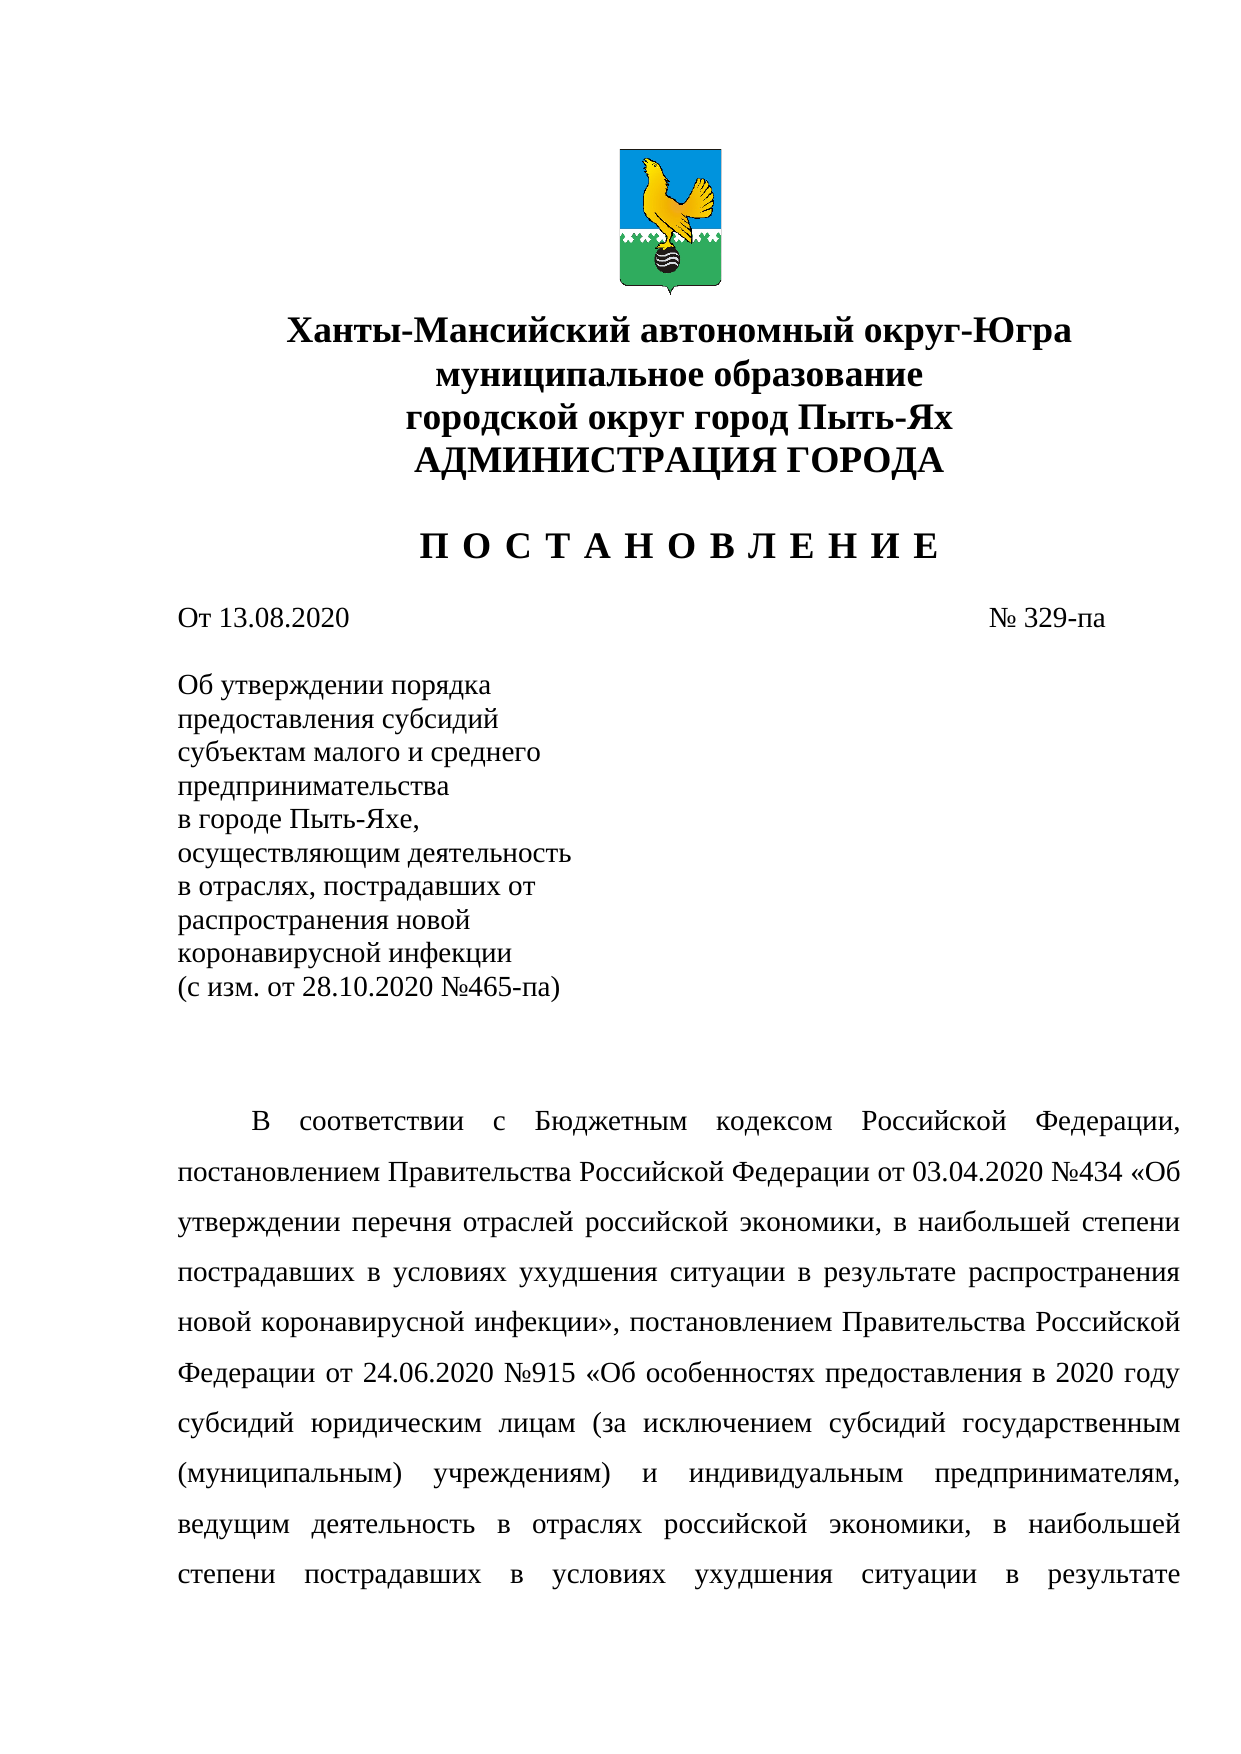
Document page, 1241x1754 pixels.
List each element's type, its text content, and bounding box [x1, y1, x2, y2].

picture [619, 159, 722, 306]
text Ханты-Мансийский автономный округ-Югра [177, 308, 1181, 351]
text распространения новой [177, 902, 1181, 936]
text субъектам малого и среднего [177, 734, 1181, 768]
text предпринимательства [177, 768, 1181, 801]
text АДМИНИСТРАЦИЯ ГОРОДА [177, 437, 1181, 480]
text От 13.08.2020 № 329-па [177, 600, 1181, 634]
text в городе Пыть-Яхе, [177, 801, 1181, 835]
text (с изм. от 28.10.2020 №465-па) [177, 969, 1181, 1003]
text Об утверждении порядка [177, 667, 1181, 701]
text предоставления субсидий [177, 701, 1181, 734]
text коронавирусной инфекции [177, 936, 1181, 969]
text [177, 1103, 1181, 1590]
text осуществляющим деятельность [177, 835, 1181, 868]
text П О С Т А Н О В Л Е Н И Е [177, 523, 1181, 567]
text муниципальное образование [177, 351, 1181, 394]
text городской округ город Пыть-Ях [177, 394, 1181, 437]
text в отраслях, пострадавших от [177, 868, 1181, 902]
